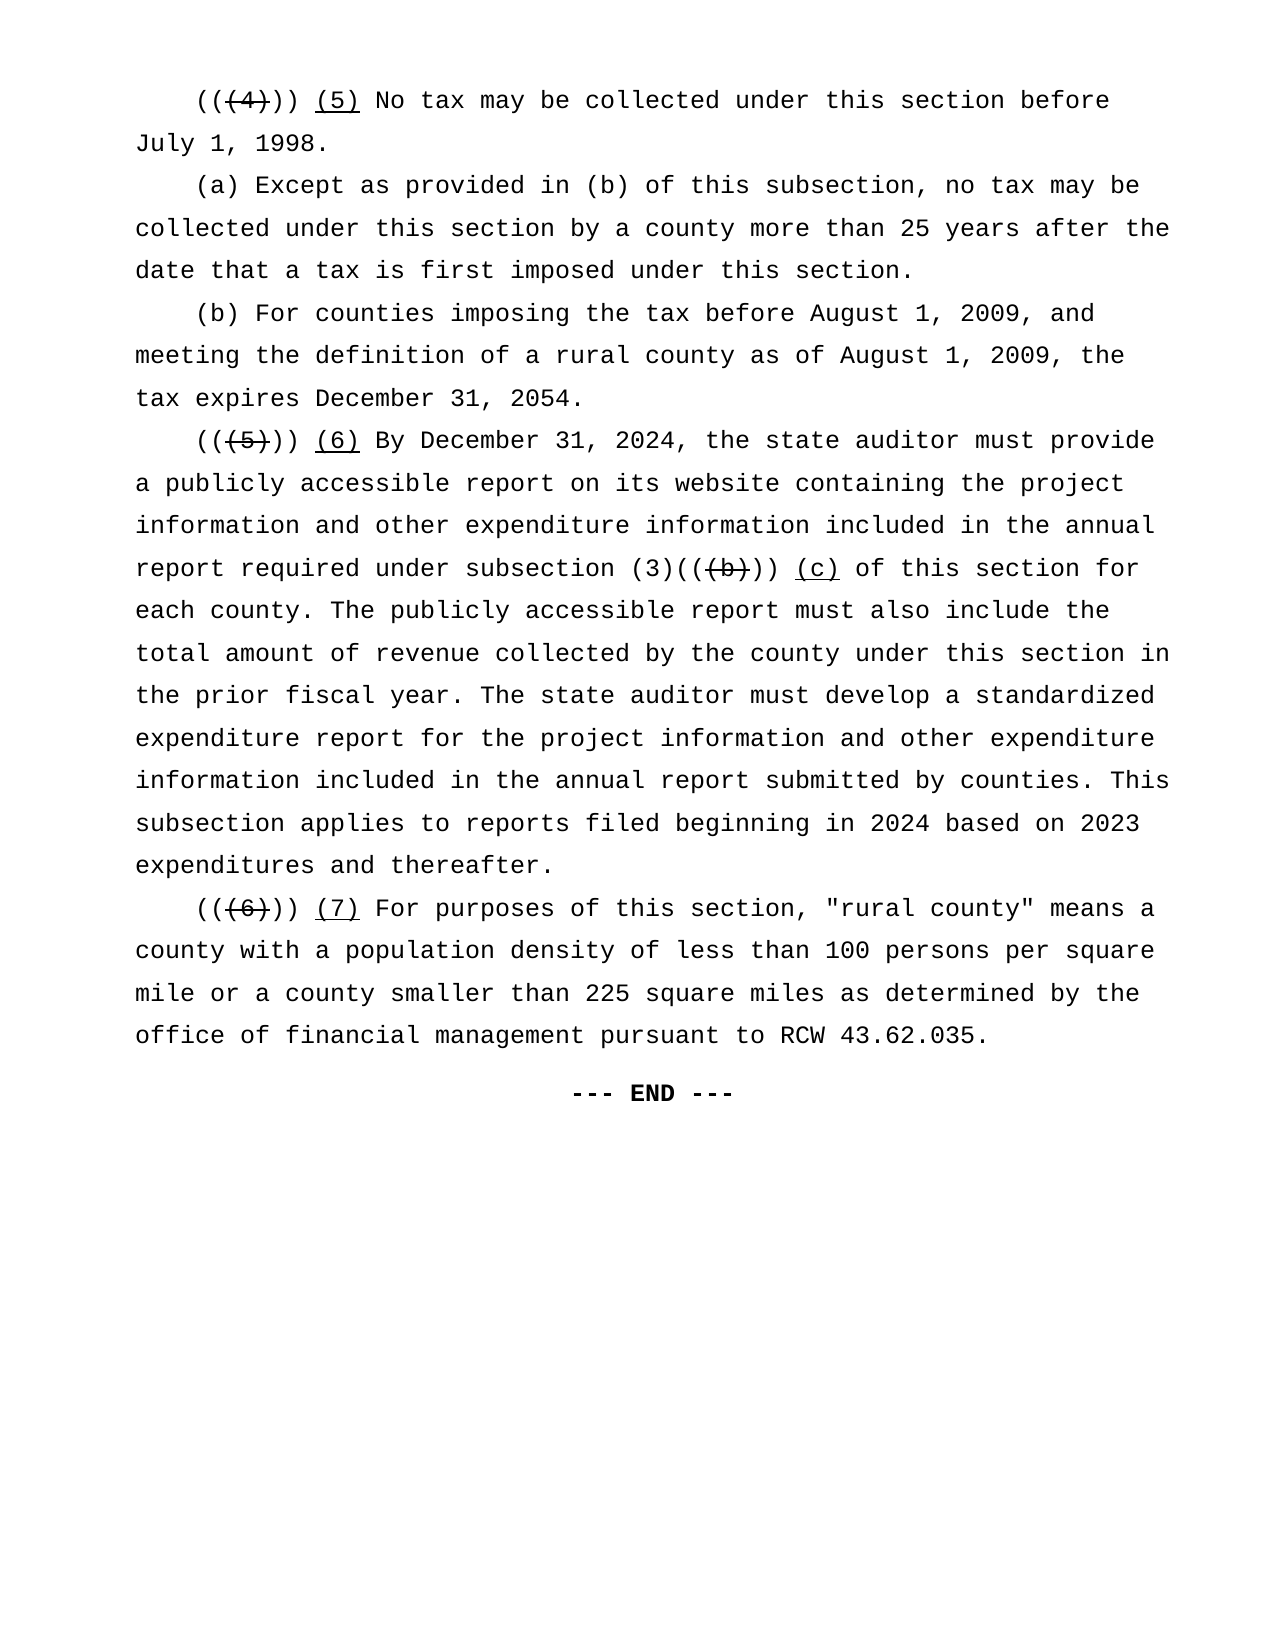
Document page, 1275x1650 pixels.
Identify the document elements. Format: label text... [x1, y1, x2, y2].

text (((5))) (6) By December 31, 2024, the state auditor must provide a publicly accessible report on its website containing the project information and other expenditure information included in the annual report required under subsection (3)(((b))) (c) of this section for each county. The publicly accessible report must also include the total amount of revenue collected by the county under this section in the prior fiscal year. The state auditor must develop a standardized expenditure report for the project information and other expenditure information included in the annual report submitted by counties. This subsection applies to reports filed beginning in 2024 based on 2023 expenditures and thereafter. [135, 415, 1170, 882]
text (((4))) (5) No tax may be collected under this section before July 1, 1998. [135, 75, 1170, 160]
text (((6))) (7) For purposes of this section, "rural county" means a county with a population density of less than 100 persons per square mile or a county smaller than 225 square miles as determined by the office of financial management pursuant to RCW 43.62.035. [135, 882, 1170, 1052]
text --- END --- [135, 1081, 1170, 1109]
text (b) For counties imposing the tax before August 1, 2009, and meeting the definition of a rural county as of August 1, 2009, the tax expires December 31, 2054. [135, 287, 1170, 415]
text (a) Except as provided in (b) of this subsection, no tax may be collected under this section by a county more than 25 years after the date that a tax is first imposed under this section. [135, 160, 1170, 287]
